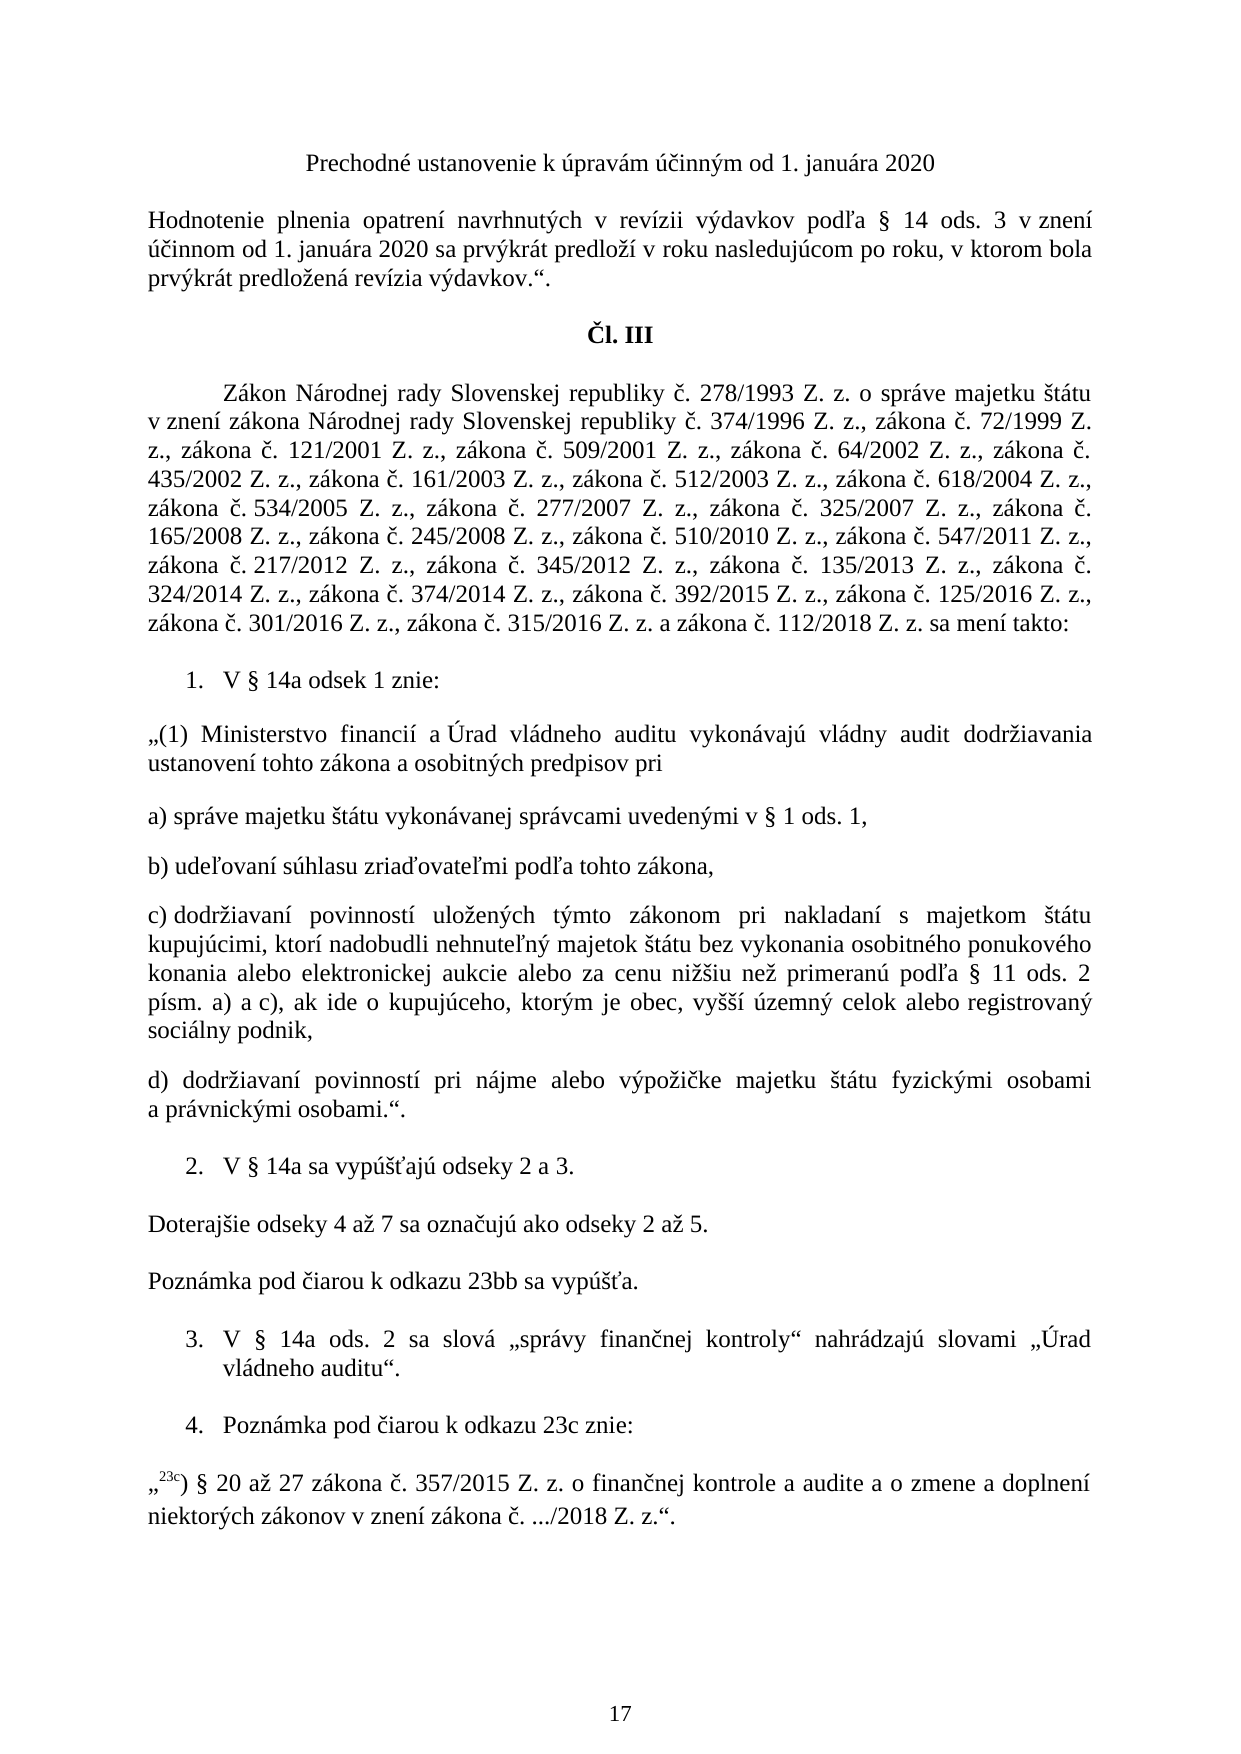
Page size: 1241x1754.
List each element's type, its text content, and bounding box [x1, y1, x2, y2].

text d) dodržiavaní povinností pri nájme alebo výpožičke majetku štátu fyzickými osobami a právnickými osobami.“. [148, 1065, 1092, 1123]
text a) správe majetku štátu vykonávanej správcami uvedenými v § 1 ods. 1, [148, 801, 1092, 830]
text b) udeľovaní súhlasu zriaďovateľmi podľa tohto zákona, [148, 851, 1092, 880]
text Zákon Národnej rady Slovenskej republiky č. 278/1993 Z. z. o správe majetku štátu v znení zákona Národnej rady Slovenskej republiky č. 374/1996 Z. z., zákona č. 72/1999 Z. z., zákona č. 121/2001 Z. z., zákona č. 509/2001 Z. z., zákona č. 64/2002 Z. z., zákona č. 435/2002 Z. z., zákona č. 161/2003 Z. z., zákona č. 512/2003 Z. z., zákona č. 618/2004 Z. z., zákona č. 534/2005 Z. z., zákona č. 277/2007 Z. z., zákona č. 325/2007 Z. z., zákona č. 165/2008 Z. z., zákona č. 245/2008 Z. z., zákona č. 510/2010 Z. z., zákona č. 547/2011 Z. z., zákona č. 217/2012 Z. z., zákona č. 345/2012 Z. z., zákona č. 135/2013 Z. z., zákona č. 324/2014 Z. z., zákona č. 374/2014 Z. z., zákona č. 392/2015 Z. z., zákona č. 125/2016 Z. z., zákona č. 301/2016 Z. z., zákona č. 315/2016 Z. z. a zákona č. 112/2018 Z. z. sa mení takto: [148, 378, 1092, 636]
text „23c) § 20 až 27 zákona č. 357/2015 Z. z. o finančnej kontrole a audite a o zmene a doplnení niektorých zákonov v znení zákona č. .../2018 Z. z.“. [148, 1468, 1092, 1529]
list V § 14a sa vypúšťajú odseky 2 a 3. [185, 1151, 1092, 1180]
text Hodnotenie plnenia opatrení navrhnutých v revízii výdavkov podľa § 14 ods. 3 v znení účinnom od 1. januára 2020 sa prvýkrát predloží v roku nasledujúcom po roku, v ktorom bola prvýkrát predložená revízia výdavkov.“. [148, 205, 1092, 291]
text c) dodržiavaní povinností uložených týmto zákonom pri nakladaní s majetkom štátu kupujúcimi, ktorí nadobudli nehnuteľný majetok štátu bez vykonania osobitného ponukového konania alebo elektronickej aukcie alebo za cenu nižšiu než primeranú podľa § 11 ods. 2 písm. a) a c), ak ide o kupujúceho, ktorým je obec, vyšší územný celok alebo registrovaný sociálny podnik, [148, 901, 1092, 1044]
text „(1) Ministerstvo financií a Úrad vládneho auditu vykonávajú vládny audit dodržiavania ustanovení tohto zákona a osobitných predpisov pri [148, 719, 1092, 776]
list V § 14a ods. 2 sa slová „správy finančnej kontroly“ nahrádzajú slovami „Úrad vládneho auditu“. [185, 1324, 1092, 1381]
text Doterajšie odseky 4 až 7 sa označujú ako odseky 2 až 5. [148, 1209, 1092, 1238]
list Poznámka pod čiarou k odkazu 23c znie: [185, 1410, 1092, 1439]
list V § 14a odsek 1 znie: [185, 665, 1092, 694]
text Poznámka pod čiarou k odkazu 23bb sa vypúšťa. [148, 1266, 1092, 1295]
text Prechodné ustanovenie k úpravám účinným od 1. januára 2020 [148, 148, 1092, 176]
text Čl. III [148, 320, 1092, 349]
